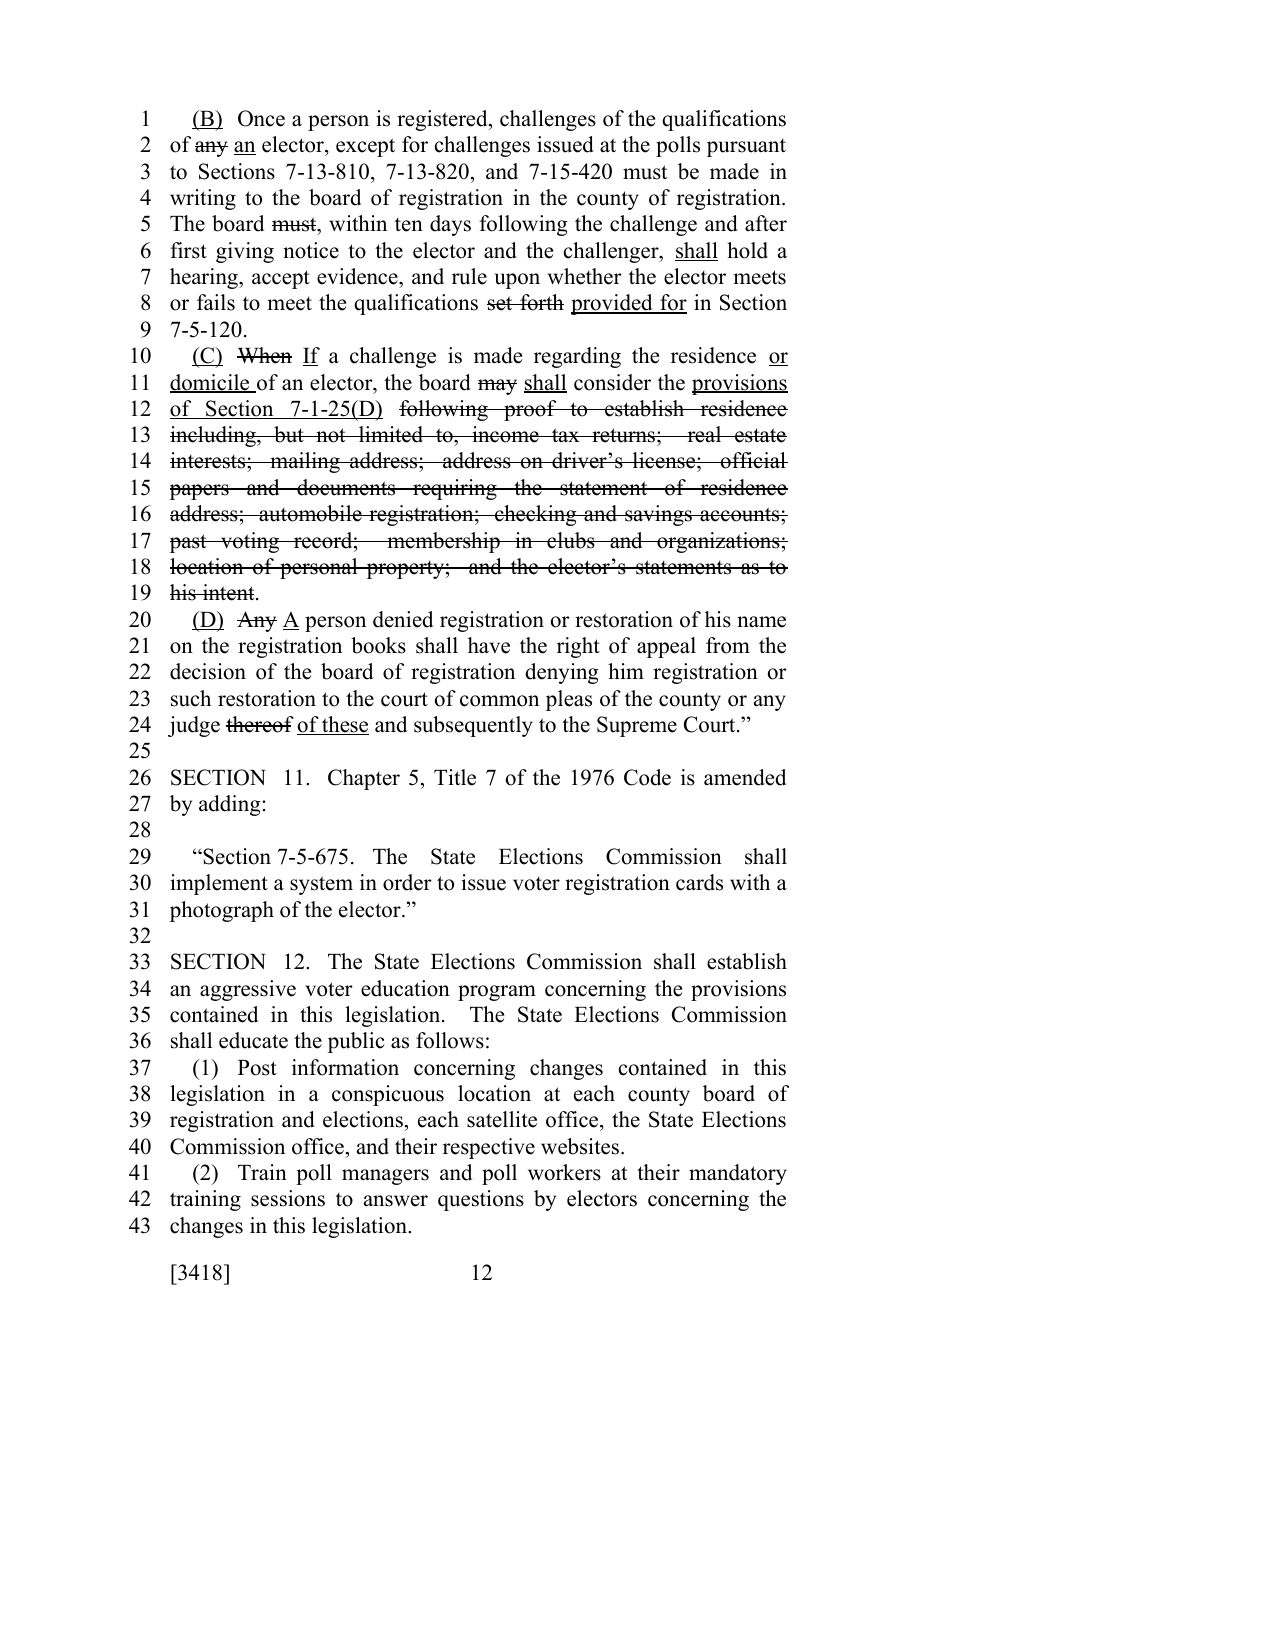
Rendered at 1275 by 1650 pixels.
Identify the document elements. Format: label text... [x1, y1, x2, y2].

text “Section 7-5-675. The State Elections Commission shall implement a system in order to issue voter registration cards with a photograph of the elector.” [169, 843, 787, 922]
text (C) When If a challenge is made regarding the residence or domicile of an elector, the board may shall consider the provisions of Section 7-1-25(D) following proof to establish residence including, but not limited to, income tax returns; real estate interests; mailing address; address on driver’s license; official papers and documents requiring the statement of residence address; automobile registration; checking and savings accounts; past voting record; membership in clubs and organizations; location of personal property; and the elector’s statements as to his intent. [169, 342, 787, 436]
text (2) Train poll managers and poll workers at their mandatory training sessions to answer questions by electors concerning the changes in this legislation. [169, 1159, 787, 1238]
text SECTION 12. The State Elections Commission shall establish an aggressive voter education program concerning the provisions contained in this legislation. The State Elections Commission shall educate the public as follows: [169, 948, 787, 1054]
text SECTION 11. Chapter 5, Title 7 of the 1976 Code is amended by adding: [169, 764, 787, 817]
text (B) Once a person is registered, challenges of the qualifications of any an elector, except for challenges issued at the polls pursuant to Sections 7-13-810, 7-13-820, and 7-15-420 must be made in writing to the board of registration in the county of registration. The board must, within ten days following the challenge and after first giving notice to the elector and the challenger, shall hold a hearing, accept evidence, and rule upon whether the elector meets or fails to meet the qualifications set forth provided for in Section 7-5-120. [169, 105, 787, 342]
text (D) Any A person denied registration or restoration of his name on the registration books shall have the right of appeal from the decision of the board of registration denying him registration or such restoration to the court of common pleas of the county or any judge thereof of these and subsequently to the Supreme Court.” [169, 606, 787, 737]
text (1) Post information concerning changes contained in this legislation in a conspicuous location at each county board of registration and elections, each satellite office, the State Elections Commission office, and their respective websites. [169, 1054, 787, 1159]
